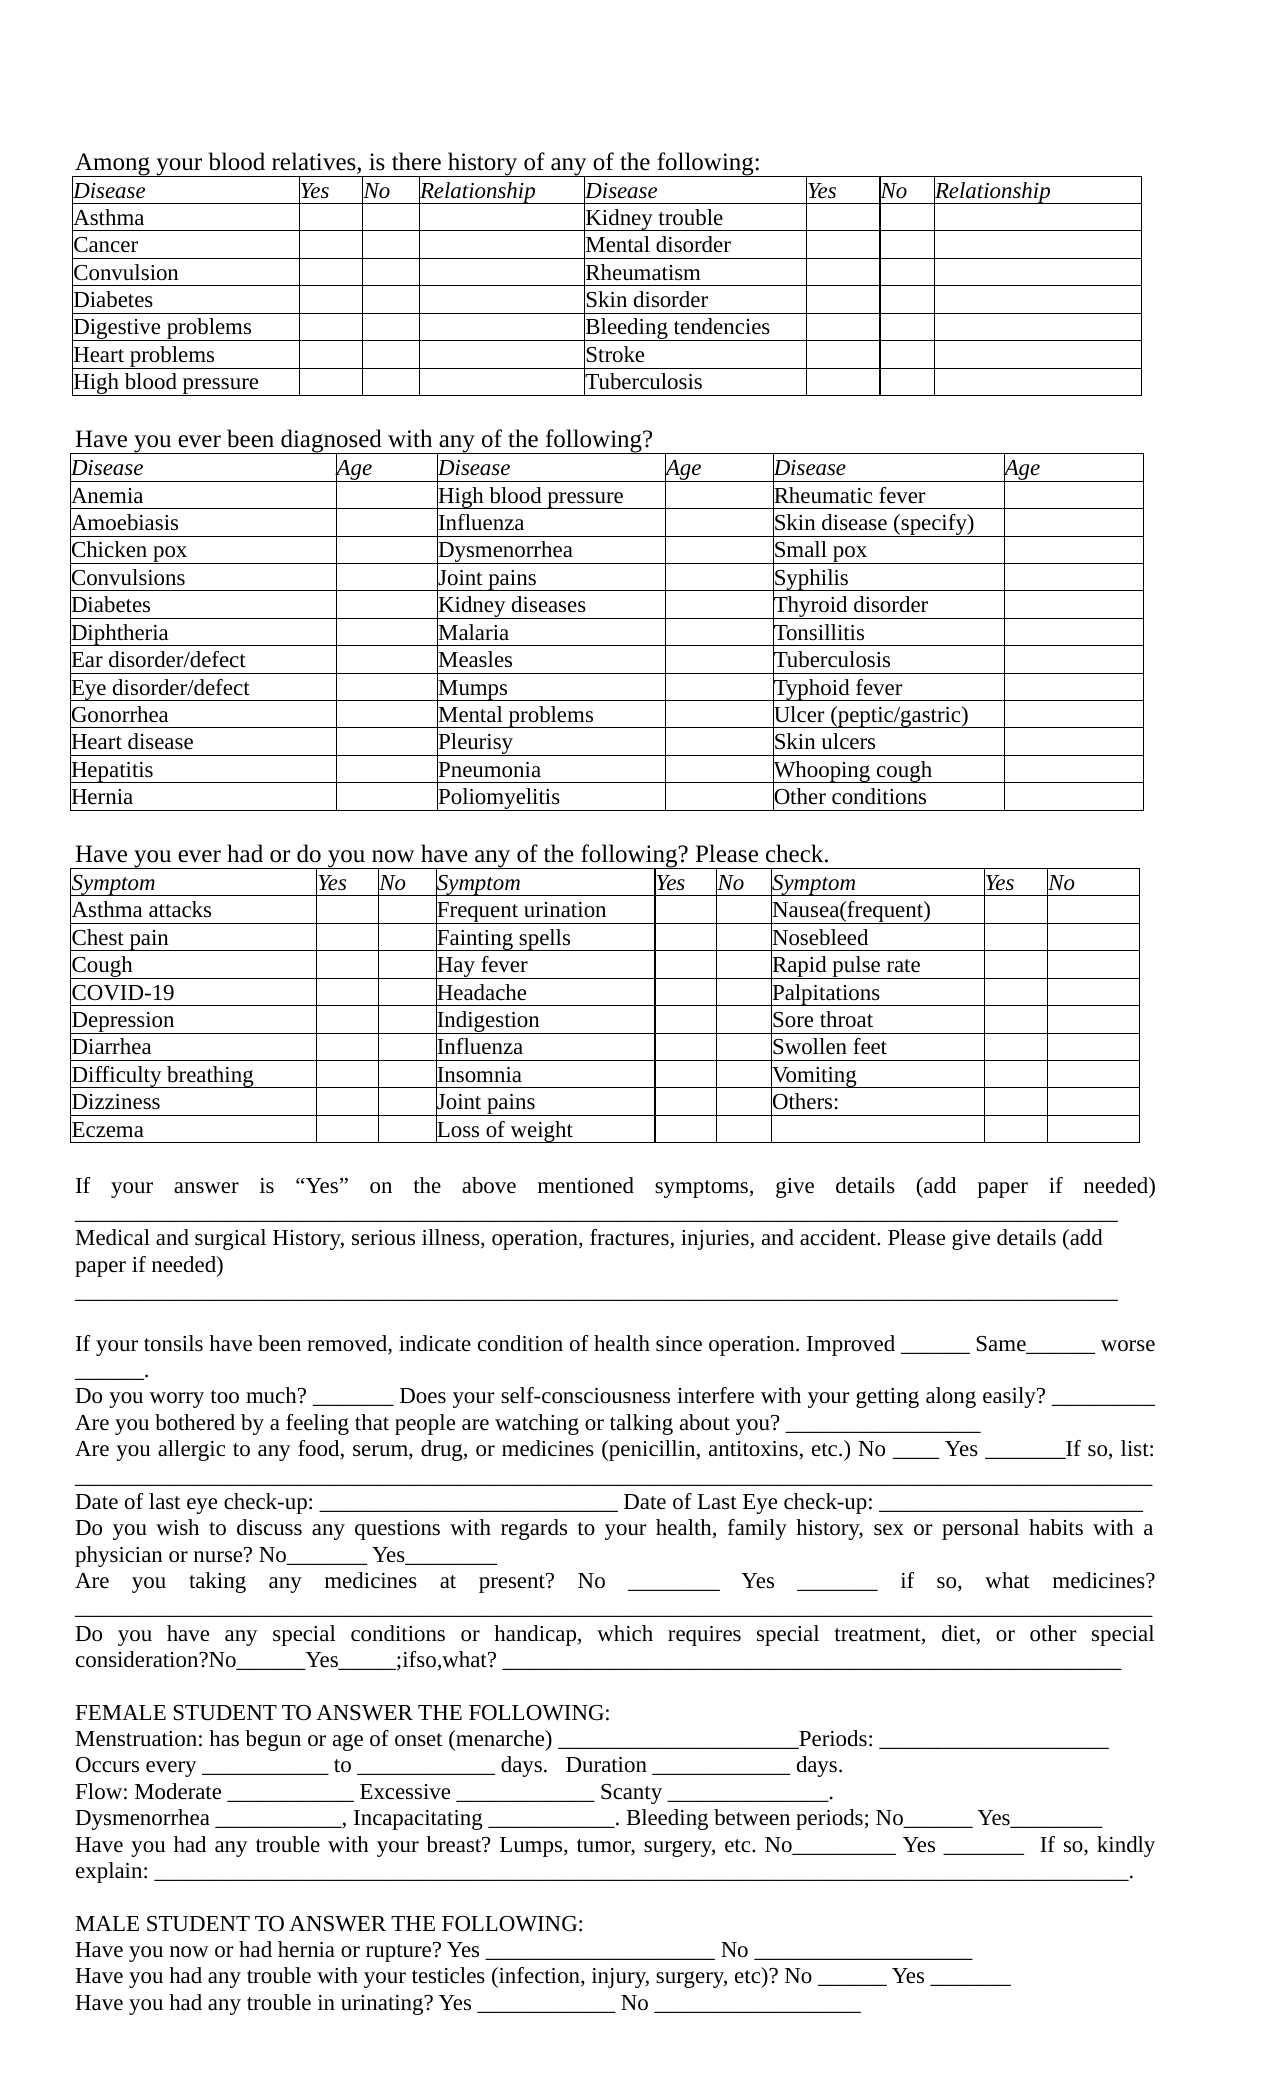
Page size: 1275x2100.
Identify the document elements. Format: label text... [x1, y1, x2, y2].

table_cell Diabetes [73, 286, 299, 313]
table_cell [985, 1034, 1047, 1060]
table_cell Tonsillitis [774, 619, 1004, 645]
table_cell [666, 646, 773, 672]
text If your tonsils have been removed, indicate condition of health since operation. Improved ______ Same______ worse ______. [75, 1330, 1157, 1383]
table_cell Small pox [774, 537, 1004, 563]
table_cell Indigestion [437, 1006, 654, 1032]
table_cell [1048, 1088, 1139, 1114]
table_cell [881, 259, 934, 285]
table_cell [1048, 1006, 1139, 1032]
table_cell [300, 286, 362, 313]
table_cell [1005, 728, 1143, 755]
table_cell [881, 204, 934, 230]
table_header Disease [73, 177, 299, 203]
table_cell [935, 231, 1141, 258]
table_header Disease [585, 177, 806, 203]
table_cell [1048, 1116, 1139, 1142]
table_cell Pneumonia [438, 756, 665, 782]
table_cell Sore throat [772, 1006, 984, 1032]
table_cell Hepatitis [71, 756, 336, 782]
table_header Yes [807, 177, 879, 203]
table_cell [1005, 537, 1143, 563]
table_cell High blood pressure [73, 369, 299, 395]
table_cell [317, 924, 378, 950]
table_cell Kidney trouble [585, 204, 806, 230]
table_cell Thyroid disorder [774, 591, 1004, 618]
table_cell [337, 674, 437, 700]
table_cell [379, 896, 436, 923]
table_cell Rapid pulse rate [772, 951, 984, 978]
table_cell [881, 314, 934, 340]
table_cell [666, 482, 773, 508]
table_cell [420, 369, 584, 395]
table_header No [881, 177, 934, 203]
table_cell Bleeding tendencies [585, 314, 806, 340]
table_cell [337, 564, 437, 590]
table_cell [935, 286, 1141, 313]
table_cell Insomnia [437, 1061, 654, 1087]
table_cell Rheumatism [585, 259, 806, 285]
table_cell [985, 1006, 1047, 1032]
table_cell [379, 1088, 436, 1114]
table_cell [656, 1116, 716, 1142]
table_cell [1048, 1034, 1139, 1060]
table_cell [666, 537, 773, 563]
table_cell Others: [772, 1088, 984, 1114]
table_cell [379, 924, 436, 950]
table_cell Loss of weight [437, 1116, 654, 1142]
table_cell [1048, 979, 1139, 1005]
table_cell [985, 979, 1047, 1005]
table_cell [717, 1061, 771, 1087]
table_cell [379, 1061, 436, 1087]
table_cell Poliomyelitis [438, 783, 665, 809]
text Date of last eye check-up: __________________________ Date of Last Eye check-up: _______________________ [75, 1488, 1157, 1514]
text Have you had any trouble in urinating? Yes ____________ No __________________ [75, 1989, 1157, 2015]
table_cell Diarrhea [71, 1034, 316, 1060]
table_cell [717, 979, 771, 1005]
table_header Relationship [935, 177, 1141, 203]
table_cell [935, 204, 1141, 230]
table_cell [666, 591, 773, 618]
table_cell [666, 728, 773, 755]
text Among your blood relatives, is there history of any of the following: [75, 147, 1157, 176]
text Are you taking any medicines at present? No ________ Yes _______ if so, what medicines? ______________________________________________________________________________________________ [75, 1567, 1157, 1620]
table_cell [300, 341, 362, 367]
table_header Symptom [71, 869, 316, 895]
table_cell [1048, 896, 1139, 923]
table_cell [337, 783, 437, 809]
table_cell [807, 341, 879, 367]
table_cell [317, 896, 378, 923]
table_header No [717, 869, 771, 895]
table_cell Nausea(frequent) [772, 896, 984, 923]
table_cell [666, 783, 773, 809]
table_cell Rheumatic fever [774, 482, 1004, 508]
table_cell Pleurisy [438, 728, 665, 755]
table_cell Cancer [73, 231, 299, 258]
table_cell [666, 674, 773, 700]
table_cell [656, 1034, 716, 1060]
table_cell [666, 564, 773, 590]
table_cell [985, 1088, 1047, 1114]
table_cell [717, 1034, 771, 1060]
table_cell [420, 341, 584, 367]
table_cell [420, 231, 584, 258]
table_cell Nosebleed [772, 924, 984, 950]
table_cell [363, 341, 419, 367]
table_cell Influenza [437, 1034, 654, 1060]
text MALE STUDENT TO ANSWER THE FOLLOWING: [75, 1910, 1157, 1936]
text Do you have any special conditions or handicap, which requires special treatment, diet, or other special consideration?No______Yes_____;ifso,what? ______________________________________________________ [75, 1620, 1157, 1672]
table_cell Hernia [71, 783, 336, 809]
table_cell Asthma [73, 204, 299, 230]
table_cell Whooping cough [774, 756, 1004, 782]
table_header Symptom [437, 869, 654, 895]
table_cell [1005, 701, 1143, 727]
table_cell [300, 231, 362, 258]
table_cell [656, 979, 716, 1005]
table_cell High blood pressure [438, 482, 665, 508]
table_cell [300, 204, 362, 230]
table_cell [1005, 482, 1143, 508]
table_cell [881, 341, 934, 367]
table_cell [337, 701, 437, 727]
table_cell [1005, 756, 1143, 782]
table_cell Gonorrhea [71, 701, 336, 727]
table_cell [717, 1006, 771, 1032]
table_cell Kidney diseases [438, 591, 665, 618]
text If your answer is “Yes” on the above mentioned symptoms, give details (add paper if needed) ___________________________________________________________________________________________ [75, 1172, 1157, 1224]
table_cell Mumps [438, 674, 665, 700]
table_cell [656, 924, 716, 950]
table_cell [807, 204, 879, 230]
table_cell Mental disorder [585, 231, 806, 258]
table_cell [379, 1116, 436, 1142]
table_cell Convulsions [71, 564, 336, 590]
table_cell Malaria [438, 619, 665, 645]
table_cell [300, 369, 362, 395]
table_cell Ulcer (peptic/gastric) [774, 701, 1004, 727]
table_header No [363, 177, 419, 203]
table_cell Asthma attacks [71, 896, 316, 923]
table_cell Hay fever [437, 951, 654, 978]
table_cell [656, 896, 716, 923]
table_cell [337, 537, 437, 563]
table_cell [337, 482, 437, 508]
table_cell [717, 1116, 771, 1142]
table_cell [935, 341, 1141, 367]
table_cell [881, 286, 934, 313]
table_cell [1005, 591, 1143, 618]
table_cell Heart disease [71, 728, 336, 755]
table_cell Eye disorder/defect [71, 674, 336, 700]
text Are you allergic to any food, serum, drug, or medicines (penicillin, antitoxins, etc.) No ____ Yes _______If so, list: ______________________________________________________________________________________________ [75, 1435, 1157, 1488]
table_cell Vomiting [772, 1061, 984, 1087]
table_cell [717, 924, 771, 950]
table_cell Joint pains [437, 1088, 654, 1114]
text Medical and surgical History, serious illness, operation, fractures, injuries, and accident. Please give details (add paper if needed) ___________________________________________________________________________________________ [75, 1224, 1157, 1303]
table_cell [317, 1006, 378, 1032]
table_cell [337, 619, 437, 645]
table_header Yes [656, 869, 716, 895]
table_cell COVID-19 [71, 979, 316, 1005]
table_cell [317, 951, 378, 978]
table_cell Cough [71, 951, 316, 978]
table_cell [363, 314, 419, 340]
table_cell Convulsion [73, 259, 299, 285]
table_cell [317, 1061, 378, 1087]
table_cell [1005, 783, 1143, 809]
table_cell [935, 369, 1141, 395]
table_cell [337, 509, 437, 536]
table_cell [379, 1034, 436, 1060]
table_cell [666, 509, 773, 536]
text Have you now or had hernia or rupture? Yes ____________________ No ___________________ [75, 1936, 1157, 1962]
table_cell [363, 286, 419, 313]
table_cell [1005, 674, 1143, 700]
table_cell Ear disorder/defect [71, 646, 336, 672]
table_cell [985, 924, 1047, 950]
table_cell [807, 259, 879, 285]
table_cell [420, 204, 584, 230]
table_cell [420, 259, 584, 285]
table_cell [985, 951, 1047, 978]
table_cell [379, 951, 436, 978]
table_cell Depression [71, 1006, 316, 1032]
table_header Age [337, 454, 437, 481]
text Do you worry too much? _______ Does your self-consciousness interfere with your getting along easily? _________ Are you bothered by a feeling that people are watching or talking about you? _________________ [75, 1383, 1157, 1435]
table_header Disease [438, 454, 665, 481]
table_cell Stroke [585, 341, 806, 367]
table_cell [881, 369, 934, 395]
table_cell [337, 728, 437, 755]
table_cell [420, 286, 584, 313]
table_cell Measles [438, 646, 665, 672]
text Have you had any trouble with your testicles (infection, injury, surgery, etc)? No ______ Yes _______ [75, 1962, 1157, 1989]
text Menstruation: has begun or age of onset (menarche) _____________________Periods: ____________________ [75, 1725, 1157, 1752]
table_cell [337, 756, 437, 782]
table_cell Palpitations [772, 979, 984, 1005]
table_cell Anemia [71, 482, 336, 508]
table_cell [420, 314, 584, 340]
table_header Relationship [420, 177, 584, 203]
table_cell [363, 231, 419, 258]
table_cell Eczema [71, 1116, 316, 1142]
table_cell [807, 231, 879, 258]
table_cell [717, 1088, 771, 1114]
text Flow: Moderate ___________ Excessive ____________ Scanty ______________. [75, 1778, 1157, 1804]
table_cell [656, 951, 716, 978]
table_cell Dysmenorrhea [438, 537, 665, 563]
table_cell [717, 896, 771, 923]
table_cell [666, 756, 773, 782]
table_cell [300, 259, 362, 285]
table_header Disease [774, 454, 1004, 481]
table_cell [317, 1034, 378, 1060]
table_cell Influenza [438, 509, 665, 536]
table_cell Dizziness [71, 1088, 316, 1114]
table_cell Skin disease (specify) [774, 509, 1004, 536]
table_cell [656, 1006, 716, 1032]
table_header Symptom [772, 869, 984, 895]
text Have you had any trouble with your breast? Lumps, tumor, surgery, etc. No_________ Yes _______ If so, kindly explain: _____________________________________________________________________________________. [75, 1831, 1157, 1883]
table_cell Mental problems [438, 701, 665, 727]
table_cell [317, 979, 378, 1005]
table_cell [656, 1061, 716, 1087]
table_cell Difficulty breathing [71, 1061, 316, 1087]
table_cell [985, 1116, 1047, 1142]
text Dysmenorrhea ___________, Incapacitating ___________. Bleeding between periods; No______ Yes________ [75, 1804, 1157, 1831]
table_header No [379, 869, 436, 895]
table_cell [1048, 924, 1139, 950]
table_cell Tuberculosis [585, 369, 806, 395]
table_cell [807, 369, 879, 395]
table_cell Tuberculosis [774, 646, 1004, 672]
table_cell Typhoid fever [774, 674, 1004, 700]
table_cell Diphtheria [71, 619, 336, 645]
table_cell Other conditions [774, 783, 1004, 809]
text Do you wish to discuss any questions with regards to your health, family history, sex or personal habits with a physician or nurse? No_______ Yes________ [75, 1514, 1157, 1567]
table_cell [337, 591, 437, 618]
table_cell [363, 369, 419, 395]
table_cell [363, 259, 419, 285]
table_cell [717, 951, 771, 978]
table_header Yes [300, 177, 362, 203]
table_cell [317, 1116, 378, 1142]
table_cell [363, 204, 419, 230]
text Occurs every ___________ to ____________ days. Duration ____________ days. [75, 1752, 1157, 1778]
table_header Age [666, 454, 773, 481]
table_header No [1048, 869, 1139, 895]
table_cell [300, 314, 362, 340]
table_cell [772, 1116, 984, 1142]
text FEMALE STUDENT TO ANSWER THE FOLLOWING: [75, 1699, 1157, 1725]
table_cell [1005, 646, 1143, 672]
table_cell Fainting spells [437, 924, 654, 950]
table_cell Joint pains [438, 564, 665, 590]
table_cell Digestive problems [73, 314, 299, 340]
table_cell Diabetes [71, 591, 336, 618]
table_header Disease [71, 454, 336, 481]
table_cell [666, 701, 773, 727]
table_cell Chicken pox [71, 537, 336, 563]
table_cell Skin disorder [585, 286, 806, 313]
text Have you ever had or do you now have any of the following? Please check. [75, 839, 1157, 868]
table_header Age [1005, 454, 1143, 481]
table_cell [1005, 509, 1143, 536]
table_cell [666, 619, 773, 645]
table_cell [881, 231, 934, 258]
table_header Yes [985, 869, 1047, 895]
table_cell [807, 286, 879, 313]
table_cell [379, 979, 436, 1005]
table_cell [1048, 951, 1139, 978]
table_cell [935, 314, 1141, 340]
table_cell [985, 1061, 1047, 1087]
table_cell [379, 1006, 436, 1032]
table_cell [1005, 619, 1143, 645]
table_cell [807, 314, 879, 340]
table_cell [935, 259, 1141, 285]
table_cell Amoebiasis [71, 509, 336, 536]
table_cell Frequent urination [437, 896, 654, 923]
table_cell [317, 1088, 378, 1114]
table_cell Heart problems [73, 341, 299, 367]
table_cell [1048, 1061, 1139, 1087]
table_cell [985, 896, 1047, 923]
text Have you ever been diagnosed with any of the following? [75, 424, 1157, 453]
table_cell Skin ulcers [774, 728, 1004, 755]
table_cell Headache [437, 979, 654, 1005]
table_cell [656, 1088, 716, 1114]
table_cell [1005, 564, 1143, 590]
table_cell Swollen feet [772, 1034, 984, 1060]
table_cell Syphilis [774, 564, 1004, 590]
table_cell [337, 646, 437, 672]
table_header Yes [317, 869, 378, 895]
table_cell Chest pain [71, 924, 316, 950]
